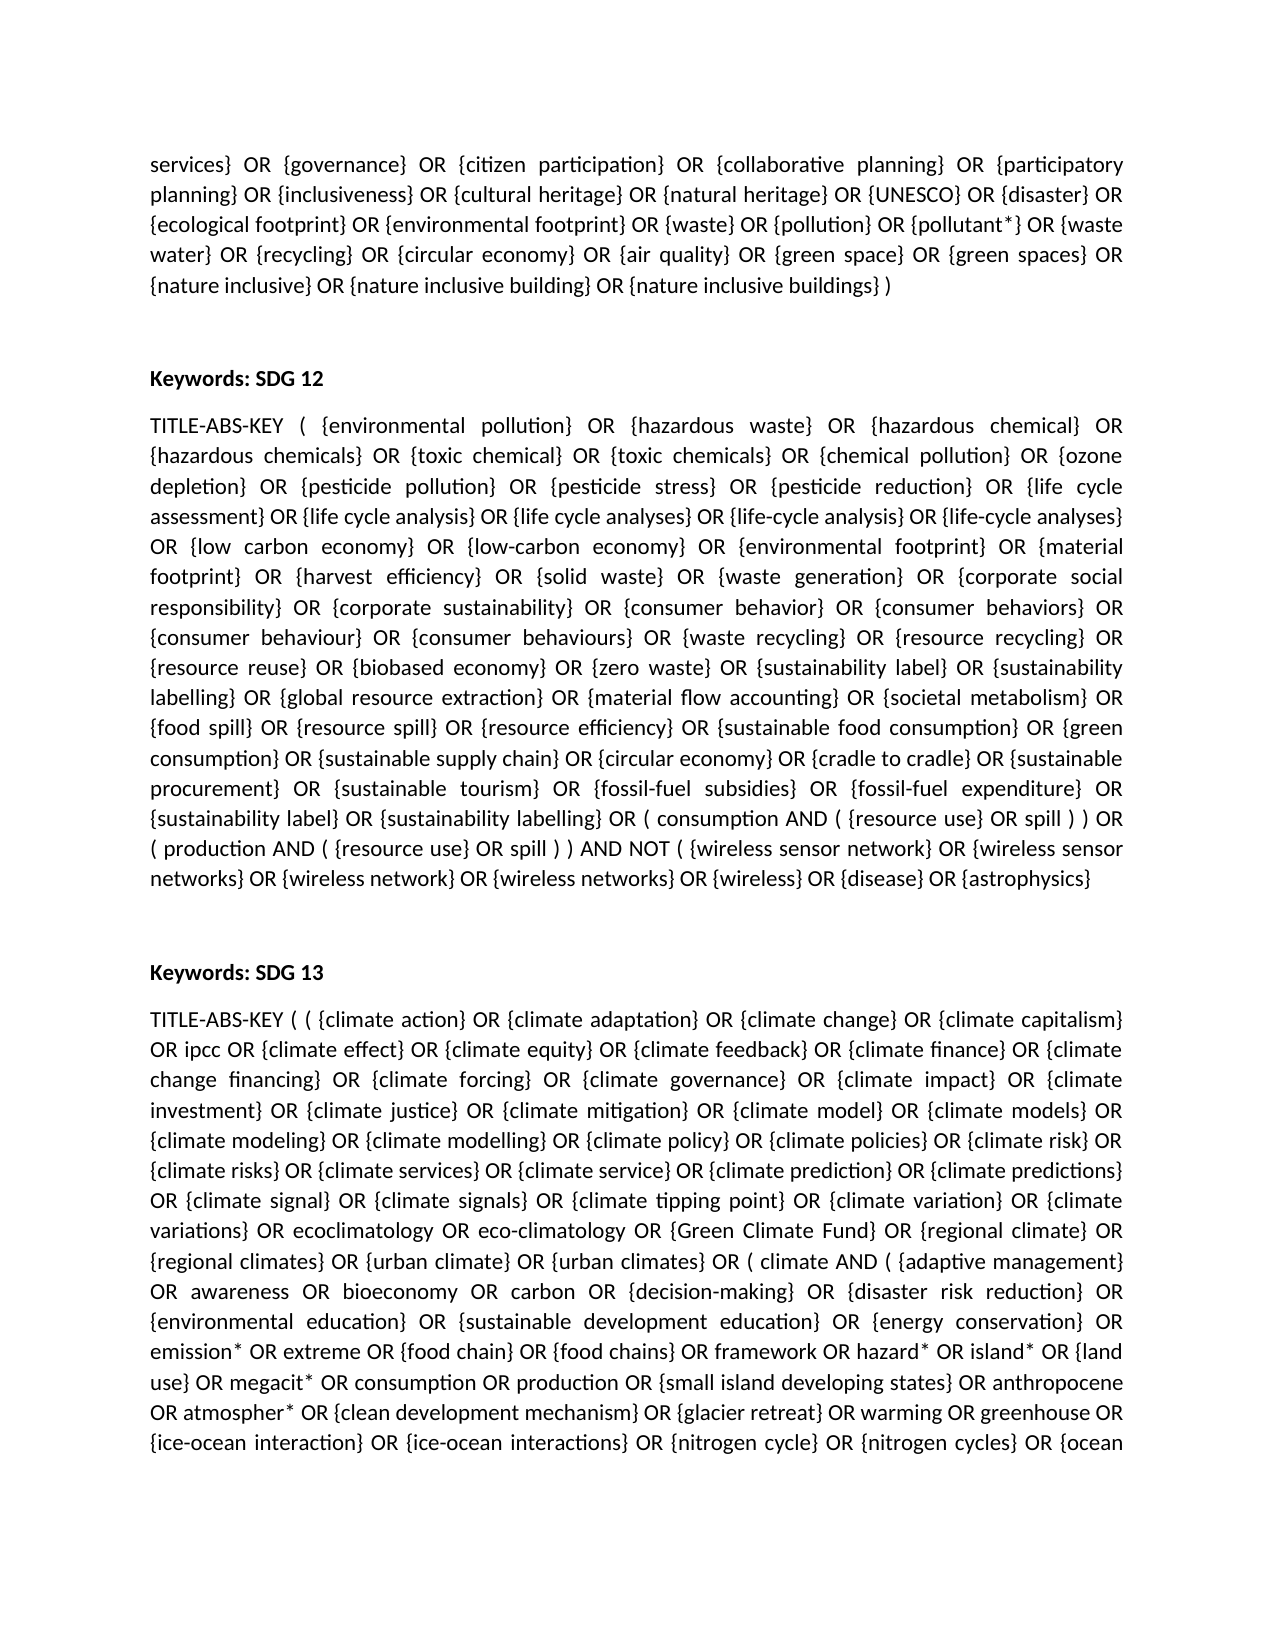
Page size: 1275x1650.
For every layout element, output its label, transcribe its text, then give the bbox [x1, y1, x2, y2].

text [150, 1005, 1125, 1456]
text Keywords: SDG 13 [150, 958, 1125, 986]
text Keywords: SDG 12 [150, 364, 1125, 393]
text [150, 150, 1125, 299]
text TITLE-ABS-KEY ( {environmental pollution} OR {hazardous waste} OR {hazardous chemical} OR {hazardous chemicals} OR {toxic chemical} OR {toxic chemicals} OR {chemical pollution} OR {ozone depletion} OR {pesticide pollution} OR {pesticide stress} OR {pesticide reduction} OR {life cycle assessment} OR {life cycle analysis} OR {life cycle analyses} OR {life-cycle analysis} OR {life-cycle analyses} OR {low carbon economy} OR {low-carbon economy} OR {environmental footprint} OR {material footprint} OR {harvest efficiency} OR {solid waste} OR {waste generation} OR {corporate social responsibility} OR {corporate sustainability} OR {consumer behavior} OR {consumer behaviors} OR {consumer behaviour} OR {consumer behaviours} OR {waste recycling} OR {resource recycling} OR {resource reuse} OR {biobased economy} OR {zero waste} OR {sustainability label} OR {sustainability labelling} OR {global resource extraction} OR {material flow accounting} OR {societal metabolism} OR {food spill} OR {resource spill} OR {resource efficiency} OR {sustainable food consumption} OR {green consumption} OR {sustainable supply chain} OR {circular economy} OR {cradle to cradle} OR {sustainable procurement} OR {sustainable tourism} OR {fossil-fuel subsidies} OR {fossil-fuel expenditure} OR {sustainability label} OR {sustainability labelling} OR ( consumption AND ( {resource use} OR spill ) ) OR ( production AND ( {resource use} OR spill ) ) AND NOT ( {wireless sensor network} OR {wireless sensor networks} OR {wireless network} OR {wireless networks} OR {wireless} OR {disease} OR {astrophysics} [150, 411, 1125, 893]
